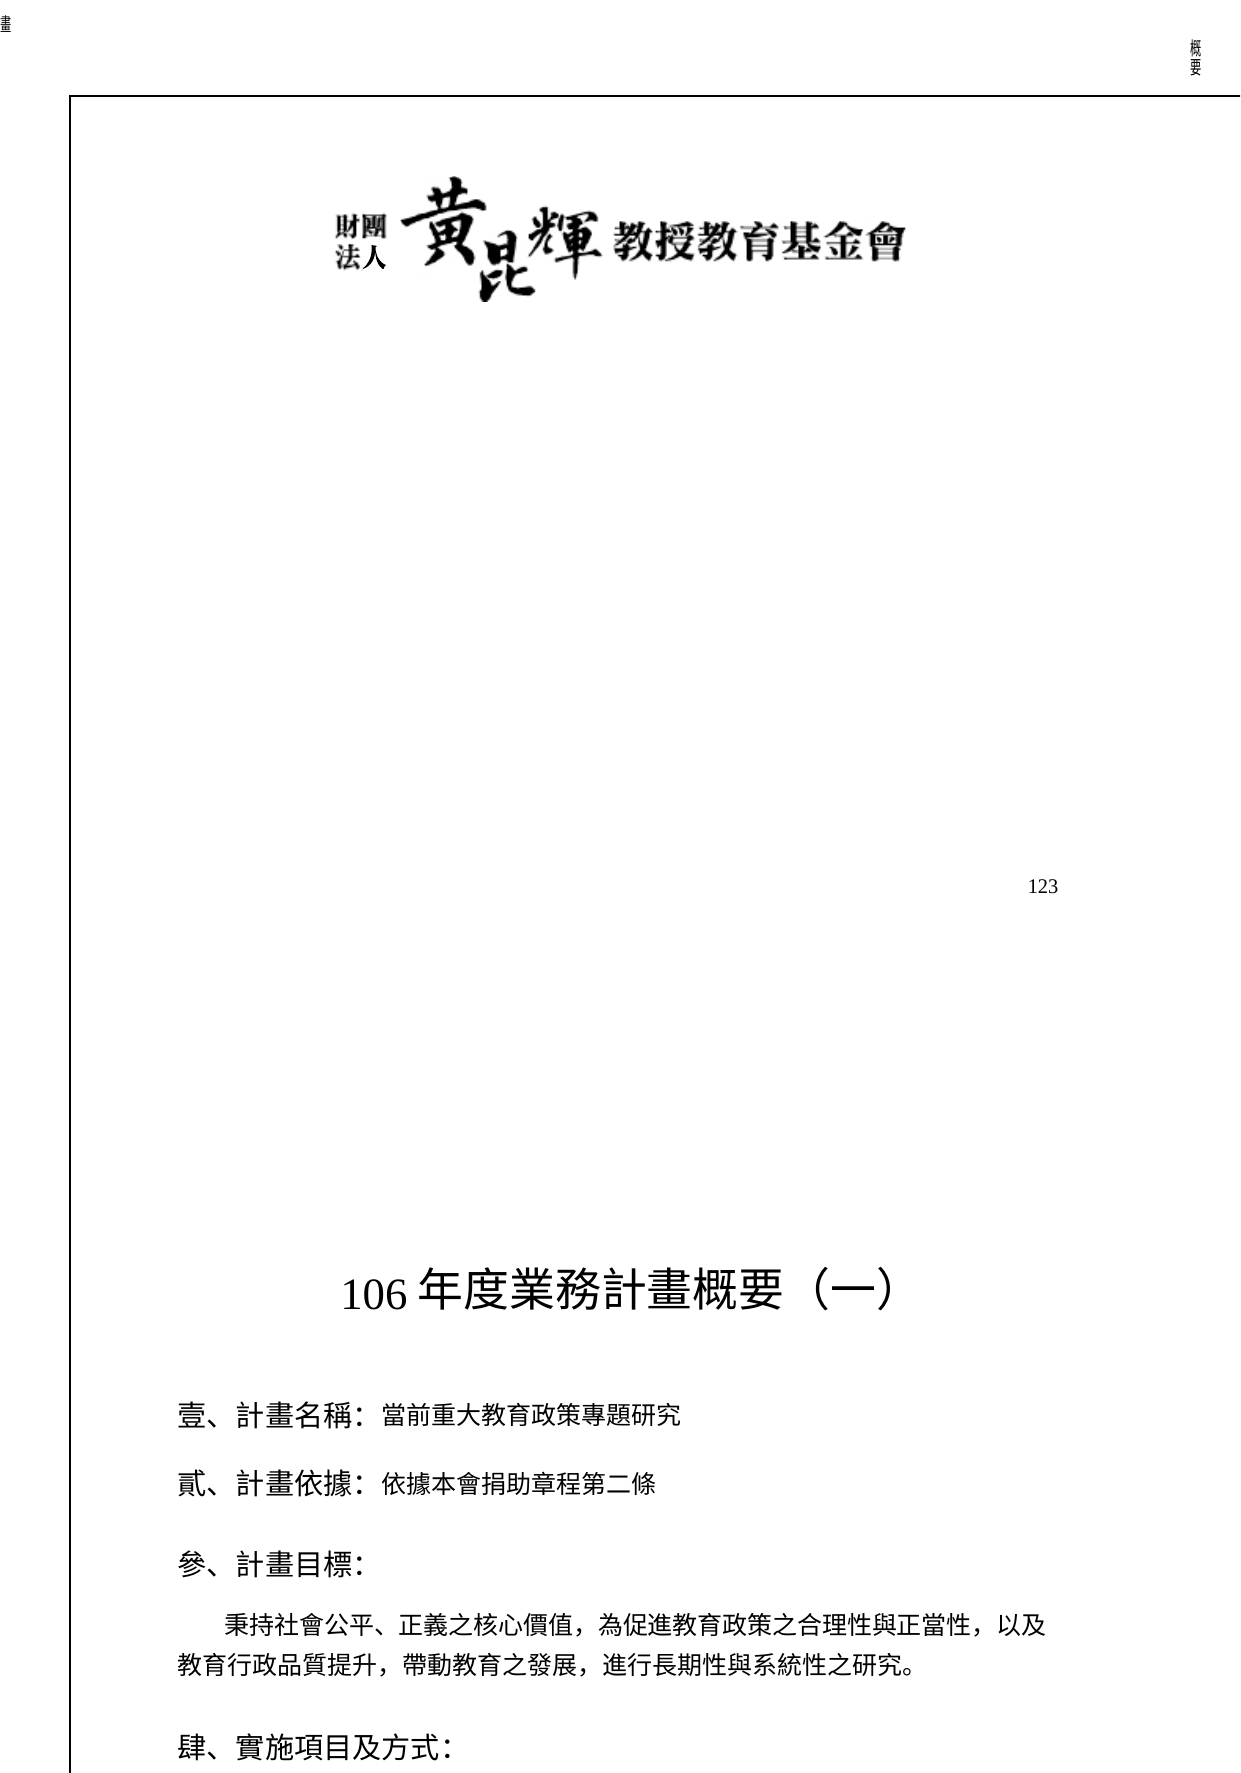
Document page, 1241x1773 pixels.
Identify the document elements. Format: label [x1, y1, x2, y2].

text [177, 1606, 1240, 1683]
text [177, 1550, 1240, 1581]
picture [333, 243, 363, 271]
picture [612, 220, 907, 263]
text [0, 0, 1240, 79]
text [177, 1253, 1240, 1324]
picture [333, 210, 388, 240]
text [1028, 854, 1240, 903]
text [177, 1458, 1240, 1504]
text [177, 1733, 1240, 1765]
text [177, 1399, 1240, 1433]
picture [400, 176, 603, 302]
